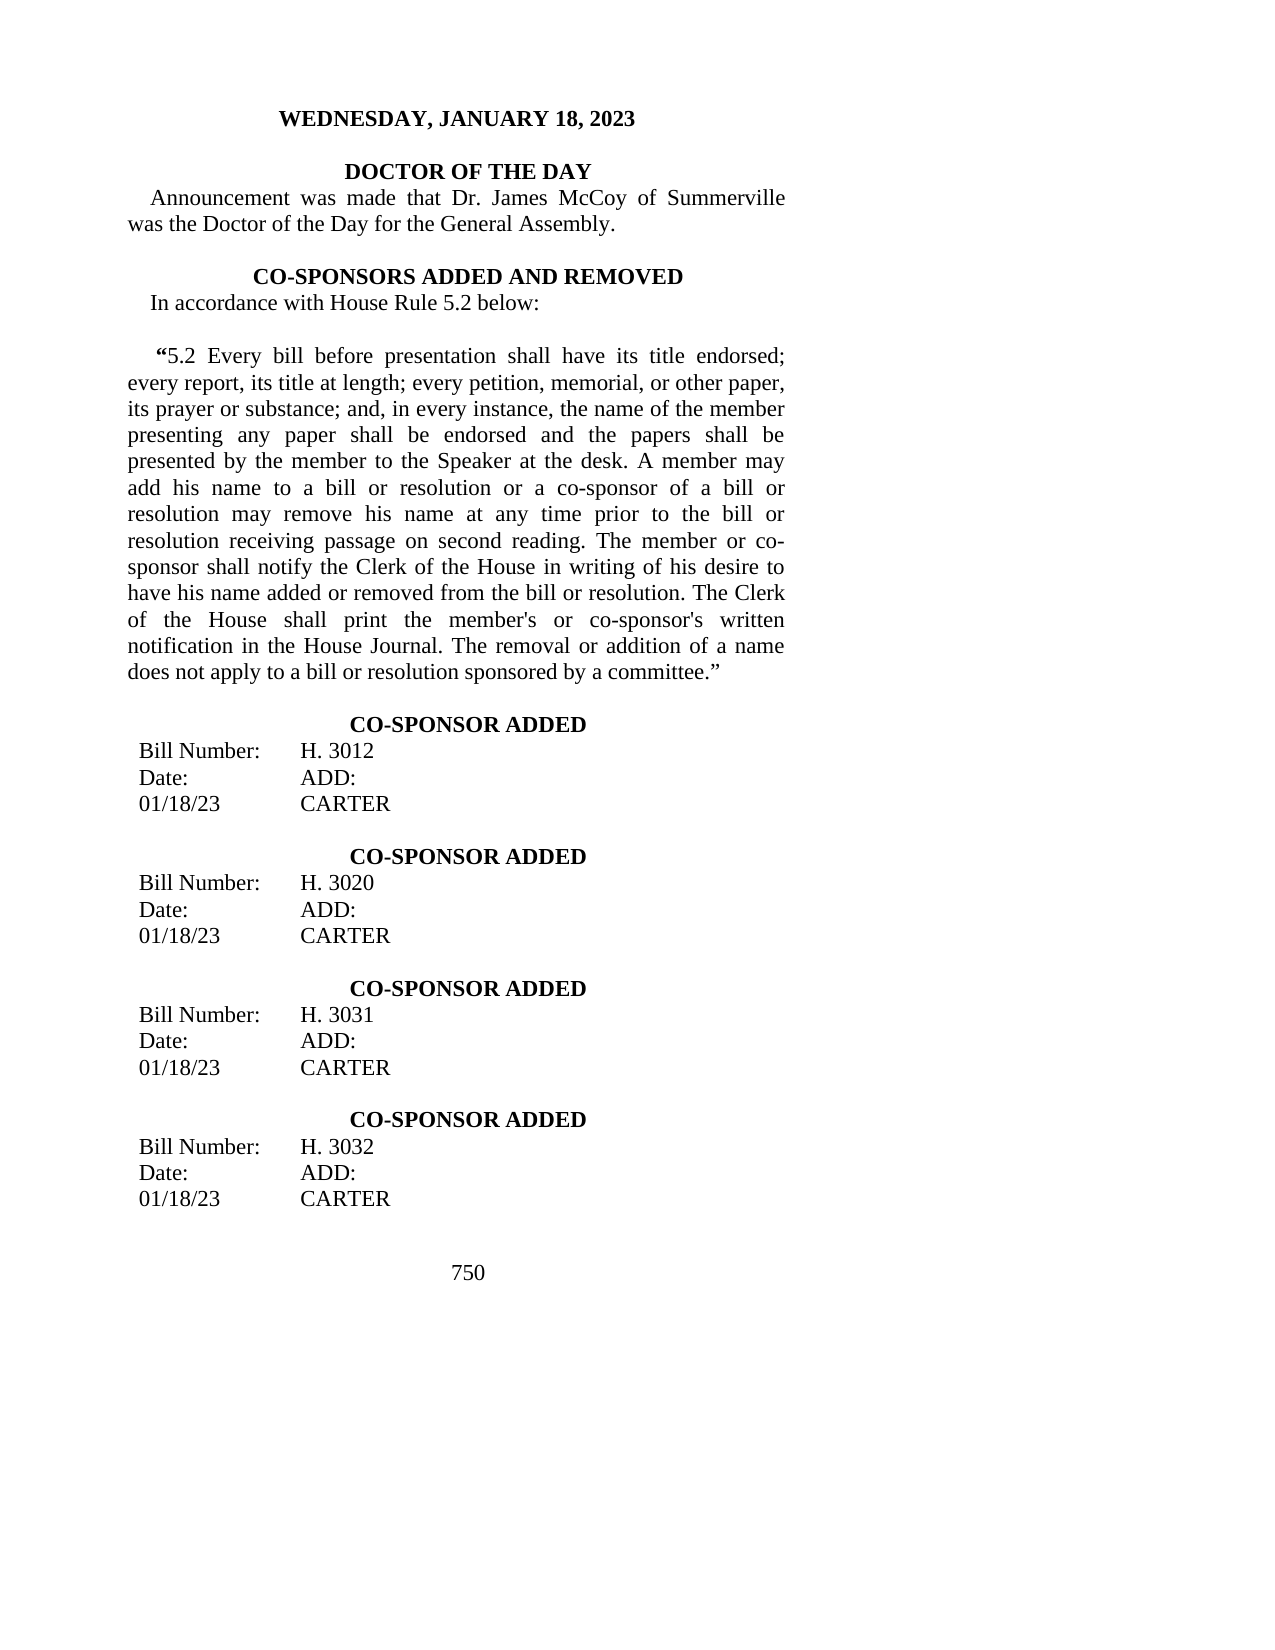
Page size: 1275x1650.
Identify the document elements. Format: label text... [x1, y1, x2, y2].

table_header H. 3012 [289, 738, 416, 764]
table_header Bill Number: [128, 869, 289, 896]
table_header Bill Number: [128, 738, 289, 764]
text DOCTOR OF THE DAY [127, 158, 786, 184]
table_cell CARTER [289, 1054, 416, 1080]
table_cell ADD: [289, 1028, 416, 1054]
table_cell CARTER [289, 1186, 416, 1212]
table_header Bill Number: [128, 1001, 289, 1027]
table_cell 01/18/23 [128, 922, 289, 948]
table_cell Date: [128, 1028, 289, 1054]
table_cell Date: [128, 1159, 289, 1186]
table_cell 01/18/23 [128, 790, 289, 817]
text Announcement was made that Dr. James McCoy of Summerville was the Doctor of the Day for the General Assembly. [127, 184, 786, 237]
table_cell ADD: [289, 764, 416, 790]
text CO-SPONSORS ADDED AND REMOVED [127, 263, 786, 289]
text CO-SPONSOR ADDED [127, 711, 786, 737]
table_header H. 3031 [289, 1001, 416, 1027]
table_header Bill Number: [128, 1133, 289, 1159]
text In accordance with House Rule 5.2 below: [127, 289, 786, 316]
table_header H. 3032 [289, 1133, 416, 1159]
table_cell Date: [128, 764, 289, 790]
text CO-SPONSOR ADDED [127, 1106, 786, 1133]
table_header H. 3020 [289, 869, 416, 896]
table_cell CARTER [289, 790, 416, 817]
table_cell 01/18/23 [128, 1054, 289, 1080]
table_cell 01/18/23 [128, 1186, 289, 1212]
table_cell Date: [128, 896, 289, 922]
text CO-SPONSOR ADDED [127, 843, 786, 869]
table_cell ADD: [289, 896, 416, 922]
table_cell CARTER [289, 922, 416, 948]
table_cell ADD: [289, 1159, 416, 1186]
text CO-SPONSOR ADDED [127, 975, 786, 1001]
text “5.2 Every bill before presentation shall have its title endorsed; every report, its title at length; every petition, memorial, or other paper, its prayer or substance; and, in every instance, the name of the member presenting any paper shall be endorsed and the papers shall be presented by the member to the Speaker at the desk. A member may add his name to a bill or resolution or a co-sponsor of a bill or resolution may remove his name at any time prior to the bill or resolution receiving passage on second reading. The member or co-sponsor shall notify the Clerk of the House in writing of his desire to have his name added or removed from the bill or resolution. The Clerk of the House shall print the member's or co-sponsor's written notification in the House Journal. The removal or addition of a name does not apply to a bill or resolution sponsored by a committee.” [127, 342, 786, 685]
